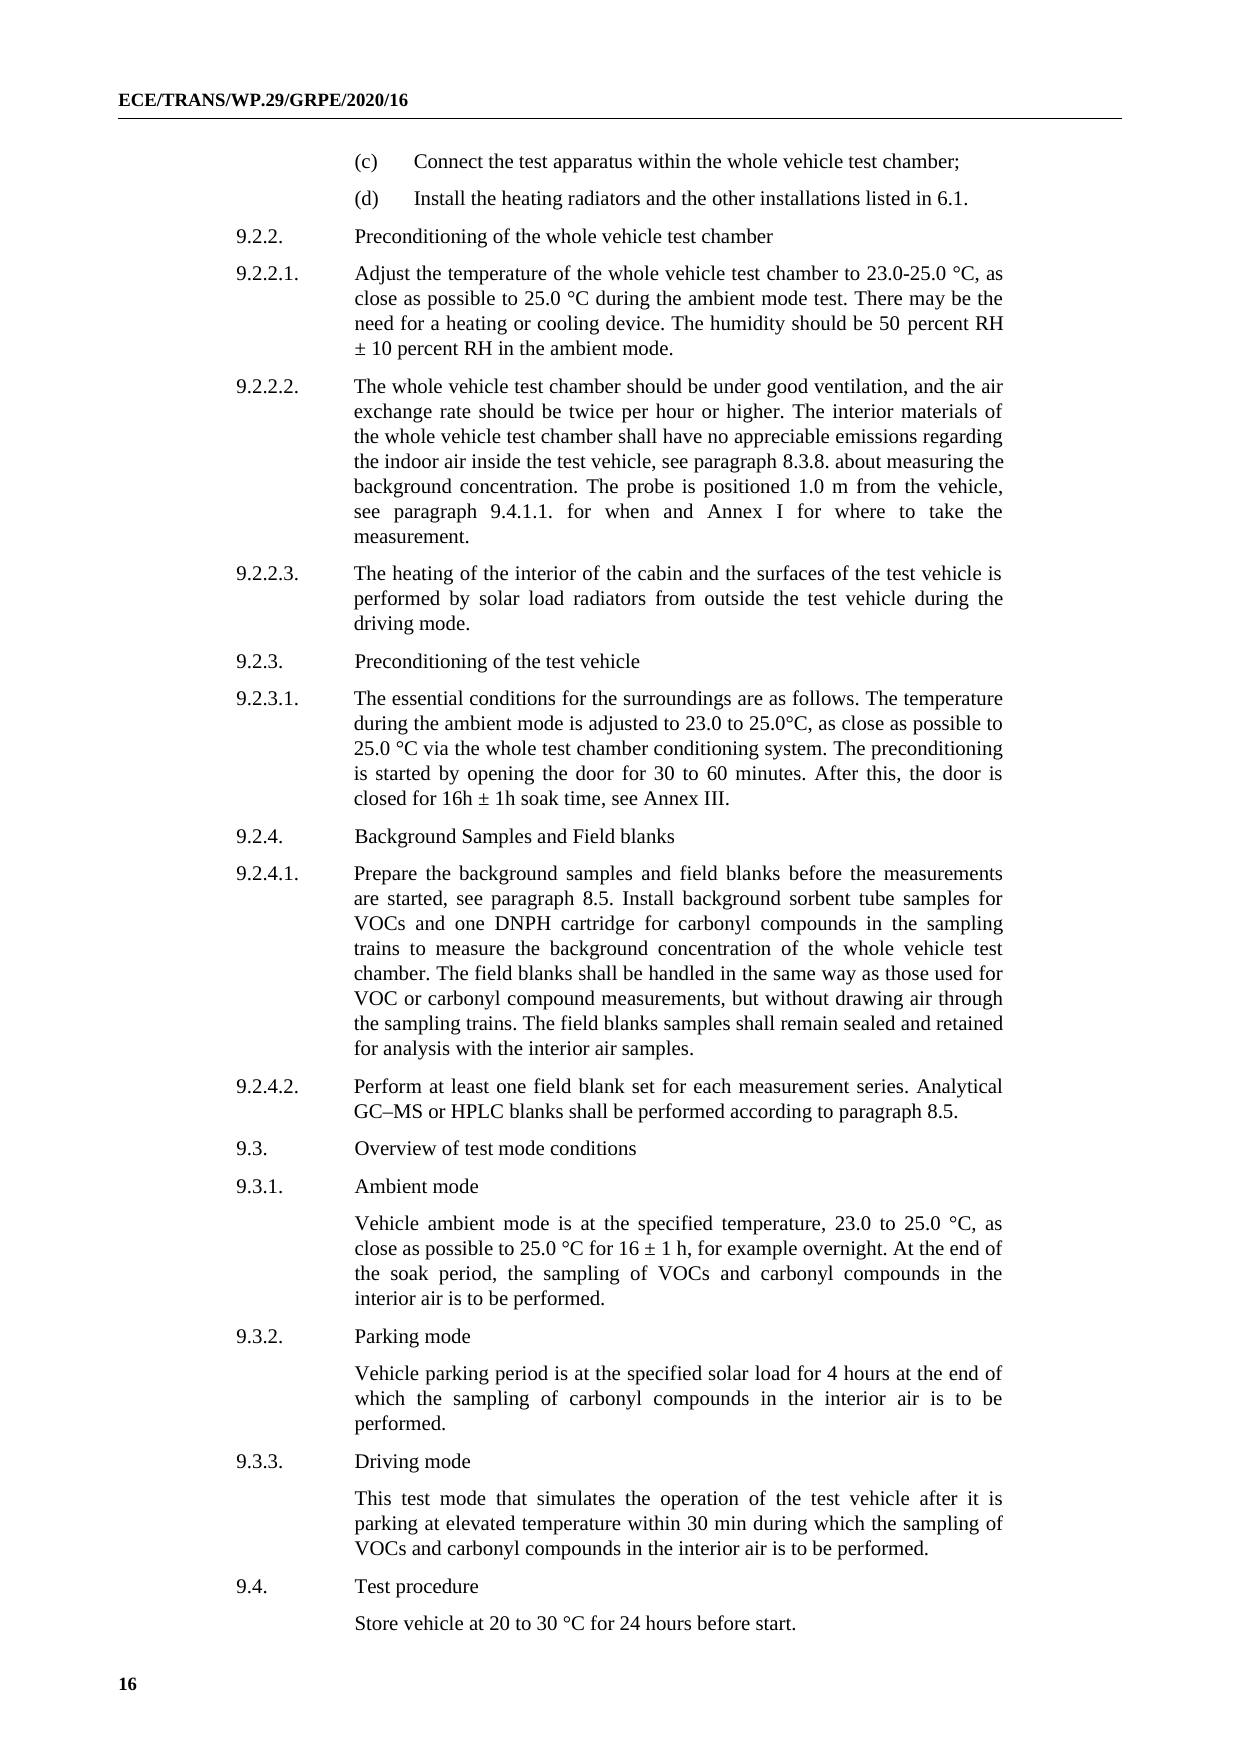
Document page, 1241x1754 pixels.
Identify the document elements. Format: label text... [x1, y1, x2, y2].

text 9.2.3.1. The essential conditions for the surroundings are as follows. The temperature during the ambient mode is adjusted to 23.0 to 25.0°C, as close as possible to 25.0 °C via the whole test chamber conditioning system. The preconditioning is started by opening the door for 30 to 60 minutes. After this, the door is closed for 16h ± 1h soak time, see Annex III. [236, 685, 1004, 810]
text 9.3.1. Ambient mode [236, 1173, 1004, 1198]
text 9.3.3. Driving mode [236, 1448, 1004, 1473]
text 9.2.4.2. Perform at least one field blank set for each measurement series. Analytical GC–MS or HPLC blanks shall be performed according to paragraph 8.5. [236, 1073, 1004, 1123]
text 9.3. Overview of test mode conditions [236, 1135, 1004, 1160]
text 9.2.4.1. Prepare the background samples and field blanks before the measurements are started, see paragraph 8.5. Install background sorbent tube samples for VOCs and one DNPH cartridge for carbonyl compounds in the sampling trains to measure the background concentration of the whole vehicle test chamber. The field blanks shall be handled in the same way as those used for VOC or carbonyl compound measurements, but without drawing air through the sampling trains. The field blanks samples shall remain sealed and retained for analysis with the interior air samples. [236, 860, 1004, 1060]
text 9.3.2. Parking mode [236, 1323, 1004, 1348]
text 9.2.2.3. The heating of the interior of the cabin and the surfaces of the test vehicle is performed by solar load radiators from outside the test vehicle during the driving mode. [236, 560, 1004, 635]
text 9.2.3. Preconditioning of the test vehicle [236, 648, 1004, 673]
text Vehicle parking period is at the specified solar load for 4 hours at the end of which the sampling of carbonyl compounds in the interior air is to be performed. [354, 1360, 1004, 1435]
text (d) Install the heating radiators and the other installations listed in 6.1. [354, 185, 1004, 210]
text 9.2.2. Preconditioning of the whole vehicle test chamber [236, 223, 1004, 248]
text Vehicle ambient mode is at the specified temperature, 23.0 to 25.0 °C, as close as possible to 25.0 °C for 16 ± 1 h, for example overnight. At the end of the soak period, the sampling of VOCs and carbonyl compounds in the interior air is to be performed. [354, 1210, 1004, 1310]
text 9.2.4. Background Samples and Field blanks [236, 823, 1004, 848]
text 9.2.2.2. The whole vehicle test chamber should be under good ventilation, and the air exchange rate should be twice per hour or higher. The interior materials of the whole vehicle test chamber shall have no appreciable emissions regarding the indoor air inside the test vehicle, see paragraph 8.3.8. about measuring the background concentration. The probe is positioned 1.0 m from the vehicle, see paragraph 9.4.1.1. for when and Annex I for where to take the measurement. [236, 373, 1004, 548]
text 9.4. Test procedure [236, 1573, 1004, 1598]
text This test mode that simulates the operation of the test vehicle after it is parking at elevated temperature within 30 min during which the sampling of VOCs and carbonyl compounds in the interior air is to be performed. [354, 1485, 1004, 1560]
text (c) Connect the test apparatus within the whole vehicle test chamber; [354, 148, 1004, 173]
text Store vehicle at 20 to 30 °C for 24 hours before start. [295, 1610, 1004, 1635]
text 9.2.2.1. Adjust the temperature of the whole vehicle test chamber to 23.0-25.0 °C, as close as possible to 25.0 °C during the ambient mode test. There may be the need for a heating or cooling device. The humidity should be 50 percent RH ± 10 percent RH in the ambient mode. [236, 260, 1004, 360]
